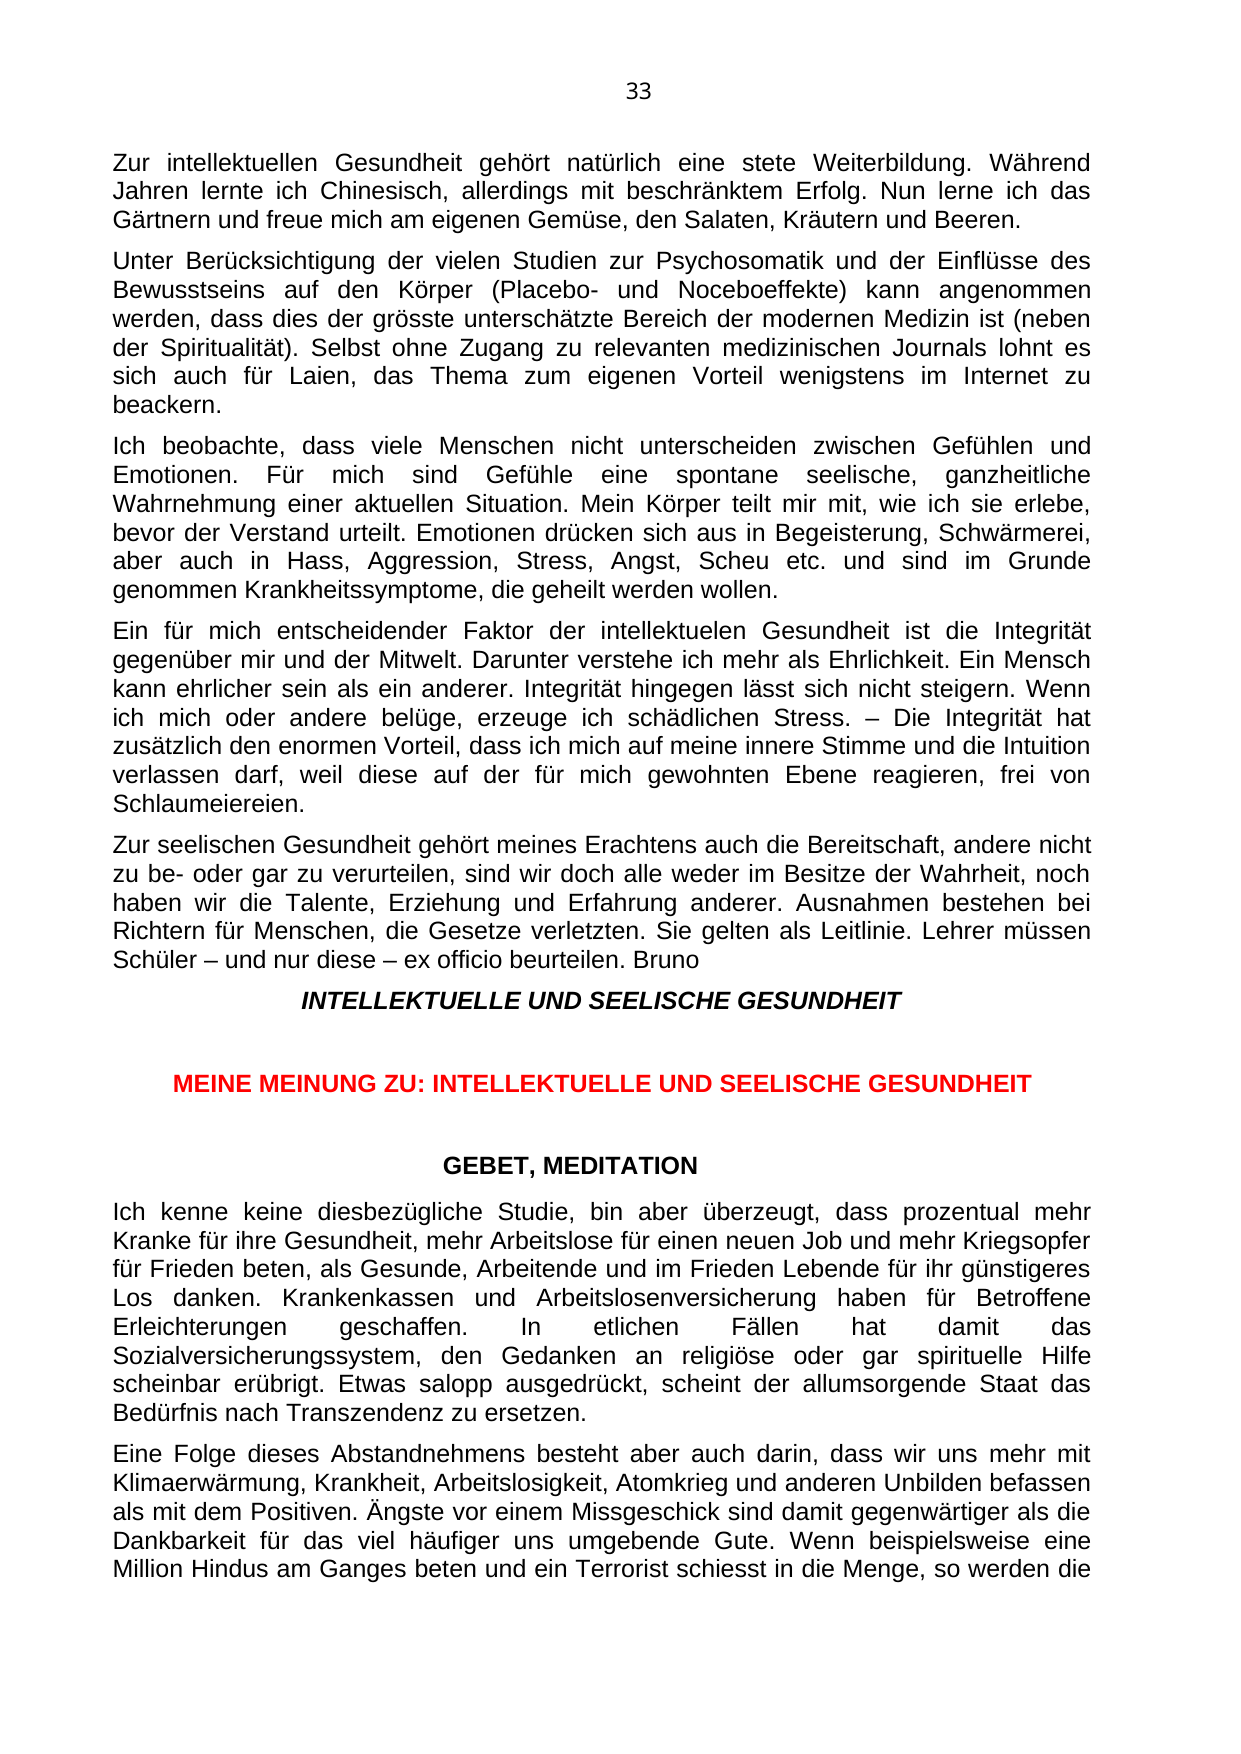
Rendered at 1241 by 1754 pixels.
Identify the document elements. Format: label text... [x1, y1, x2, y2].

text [112, 1439, 1093, 1583]
text Ich beobachte, dass viele Menschen nicht unterscheiden zwischen Gefühlen und Emotionen. Für mich sind Gefühle eine spontane seelische, ganzheitliche Wahrnehmung einer aktuellen Situation. Mein Körper teilt mir mit, wie ich sie erlebe, bevor der Verstand urteilt. Emotionen drücken sich aus in Begeisterung, Schwärmerei, aber auch in Hass, Aggression, Stress, Angst, Scheu etc. und sind im Grunde genommen Krankheitssymptome, die geheilt werden wollen. [112, 431, 1093, 604]
list GEBET, MEDITATION [333, 1151, 1093, 1180]
text Ein für mich entscheidender Faktor der intellektuelen Gesundheit ist die Integrität gegenüber mir und der Mitwelt. Darunter verstehe ich mehr als Ehrlichkeit. Ein Mensch kann ehrlicher sein als ein anderer. Integrität hingegen lässt sich nicht steigern. Wenn ich mich oder andere belüge, erzeuge ich schädlichen Stress. – Die Integrität hat zusätzlich den enormen Vorteil, dass ich mich auf meine innere Stimme und die Intuition verlassen darf, weil diese auf der für mich gewohnten Ebene reagieren, frei von Schlaumeiereien. [112, 616, 1093, 818]
text Unter Berücksichtigung der vielen Studien zur Psychosomatik und der Einflüsse des Bewusstseins auf den Körper (Placebo- und Noceboeffekte) kann angenommen werden, dass dies der grösste unterschätzte Bereich der modernen Medizin ist (neben der Spiritualität). Selbst ohne Zugang zu relevanten medizinischen Journals lohnt es sich auch für Laien, das Thema zum eigenen Vorteil wenigstens im Internet zu beackern. [112, 246, 1093, 419]
text MEINE MEINUNG ZU: INTELLEKTUELLE UND SEELISCHE GESUNDHEIT [112, 1069, 1093, 1098]
text Ich kenne keine diesbezügliche Studie, bin aber überzeugt, dass prozentual mehr Kranke für ihre Gesundheit, mehr Arbeitslose für einen neuen Job und mehr Kriegsopfer für Frieden beten, als Gesunde, Arbeitende und im Frieden Lebende für ihr günstigeres Los danken. Krankenkassen und Arbeitslosenversicherung haben für Betroffene Erleichterungen geschaffen. In etlichen Fällen hat damit das Sozialversicherungssystem, den Gedanken an religiöse oder gar spirituelle Hilfe scheinbar erübrigt. Etwas salopp ausgedrückt, scheint der allumsorgende Staat das Bedürfnis nach Transzendenz zu ersetzen. [112, 1197, 1093, 1427]
text INTELLEKTUELLE UND SEELISCHE GESUNDHEIT [112, 986, 1093, 1015]
text Zur intellektuellen Gesundheit gehört natürlich eine stete Weiterbildung. Während Jahren lernte ich Chinesisch, allerdings mit beschränktem Erfolg. Nun lerne ich das Gärtnern und freue mich am eigenen Gemüse, den Salaten, Kräutern und Beeren. [112, 148, 1093, 234]
text Zur seelischen Gesundheit gehört meines Erachtens auch die Bereitschaft, andere nicht zu be- oder gar zu verurteilen, sind wir doch alle weder im Besitze der Wahrheit, noch haben wir die Talente, Erziehung und Erfahrung anderer. Ausnahmen bestehen bei Richtern für Menschen, die Gesetze verletzten. Sie gelten als Leitlinie. Lehrer müssen Schüler – und nur diese – ex officio beurteilen. Bruno [112, 830, 1093, 974]
